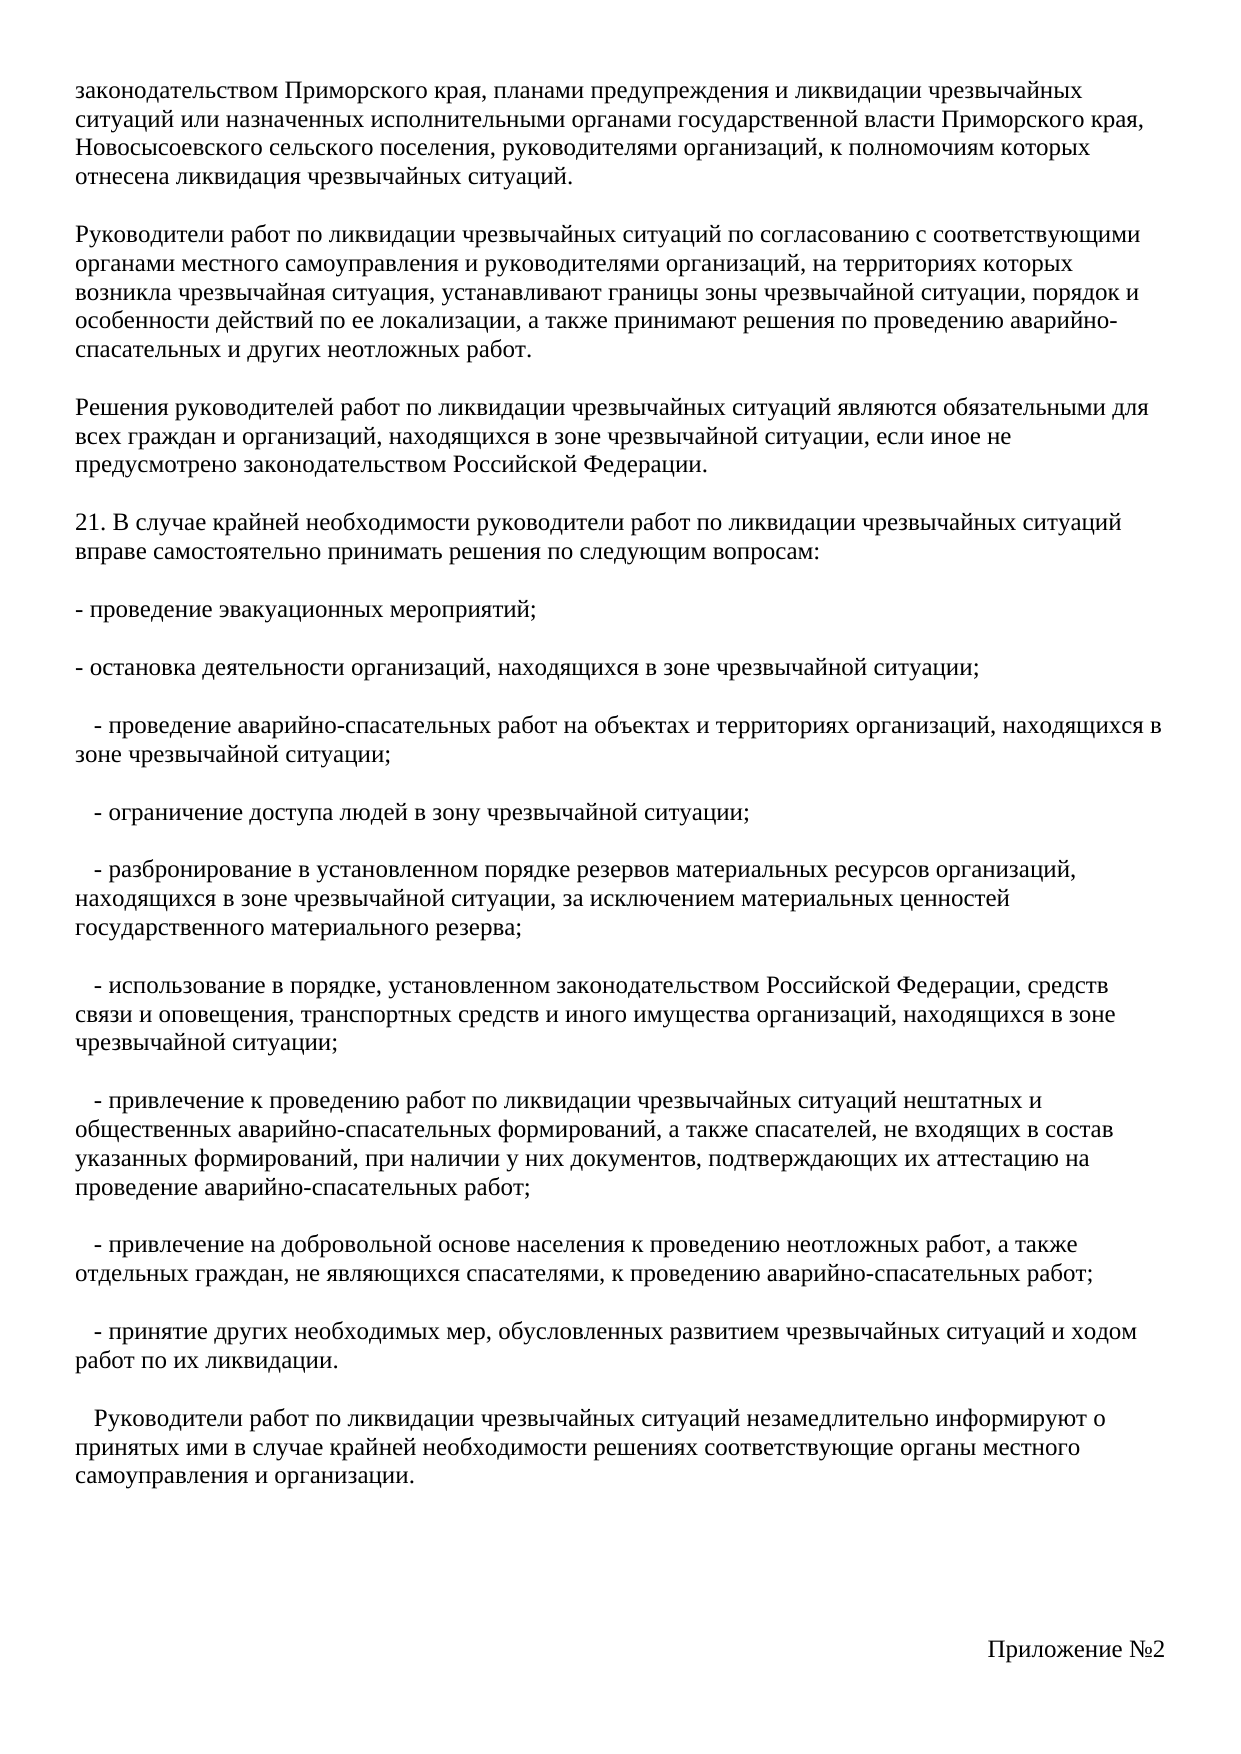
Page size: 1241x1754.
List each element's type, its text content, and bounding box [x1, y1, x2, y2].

text - проведение аварийно-спасательных работ на объектах и территориях организаций, находящихся в зоне чрезвычайной ситуации; [75, 710, 1165, 767]
text Решения руководителей работ по ликвидации чрезвычайных ситуаций являются обязательными для всех граждан и организаций, находящихся в зоне чрезвычайной ситуации, если иное не предусмотрено законодательством Российской Федерации. [75, 392, 1165, 478]
text - остановка деятельности организаций, находящихся в зоне чрезвычайной ситуации; [75, 652, 1165, 681]
text - привлечение к проведению работ по ликвидации чрезвычайных ситуаций нештатных и общественных аварийно-спасательных формирований, а также спасателей, не входящих в состав указанных формирований, при наличии у них документов, подтверждающих их аттестацию на проведение аварийно-спасательных работ; [75, 1085, 1165, 1200]
text - использование в порядке, установленном законодательством Российской Федерации, средств связи и оповещения, транспортных средств и иного имущества организаций, находящихся в зоне чрезвычайной ситуации; [75, 970, 1165, 1056]
text - привлечение на добровольной основе населения к проведению неотложных работ, а также отдельных граждан, не являющихся спасателями, к проведению аварийно-спасательных работ; [75, 1229, 1165, 1287]
text - принятие других необходимых мер, обусловленных развитием чрезвычайных ситуаций и ходом работ по их ликвидации. [75, 1316, 1165, 1374]
text Руководители работ по ликвидации чрезвычайных ситуаций по согласованию с соответствующими органами местного самоуправления и руководителями организаций, на территориях которых возникла чрезвычайная ситуация, устанавливают границы зоны чрезвычайной ситуации, порядок и особенности действий по ее локализации, а также принимают решения по проведению аварийно-спасательных и других неотложных работ. [75, 219, 1165, 363]
text 21. В случае крайней необходимости руководители работ по ликвидации чрезвычайных ситуаций вправе самостоятельно принимать решения по следующим вопросам: [75, 507, 1165, 565]
text - ограничение доступа людей в зону чрезвычайной ситуации; [75, 797, 1165, 825]
text Приложение №2 [75, 1634, 1165, 1663]
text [75, 75, 1165, 190]
text - проведение эвакуационных мероприятий; [75, 594, 1165, 623]
text - разбронирование в установленном порядке резервов материальных ресурсов организаций, находящихся в зоне чрезвычайной ситуации, за исключением материальных ценностей государственного материального резерва; [75, 854, 1165, 941]
text Руководители работ по ликвидации чрезвычайных ситуаций незамедлительно информируют о принятых ими в случае крайней необходимости решениях соответствующие органы местного самоуправления и организации. [75, 1403, 1165, 1489]
